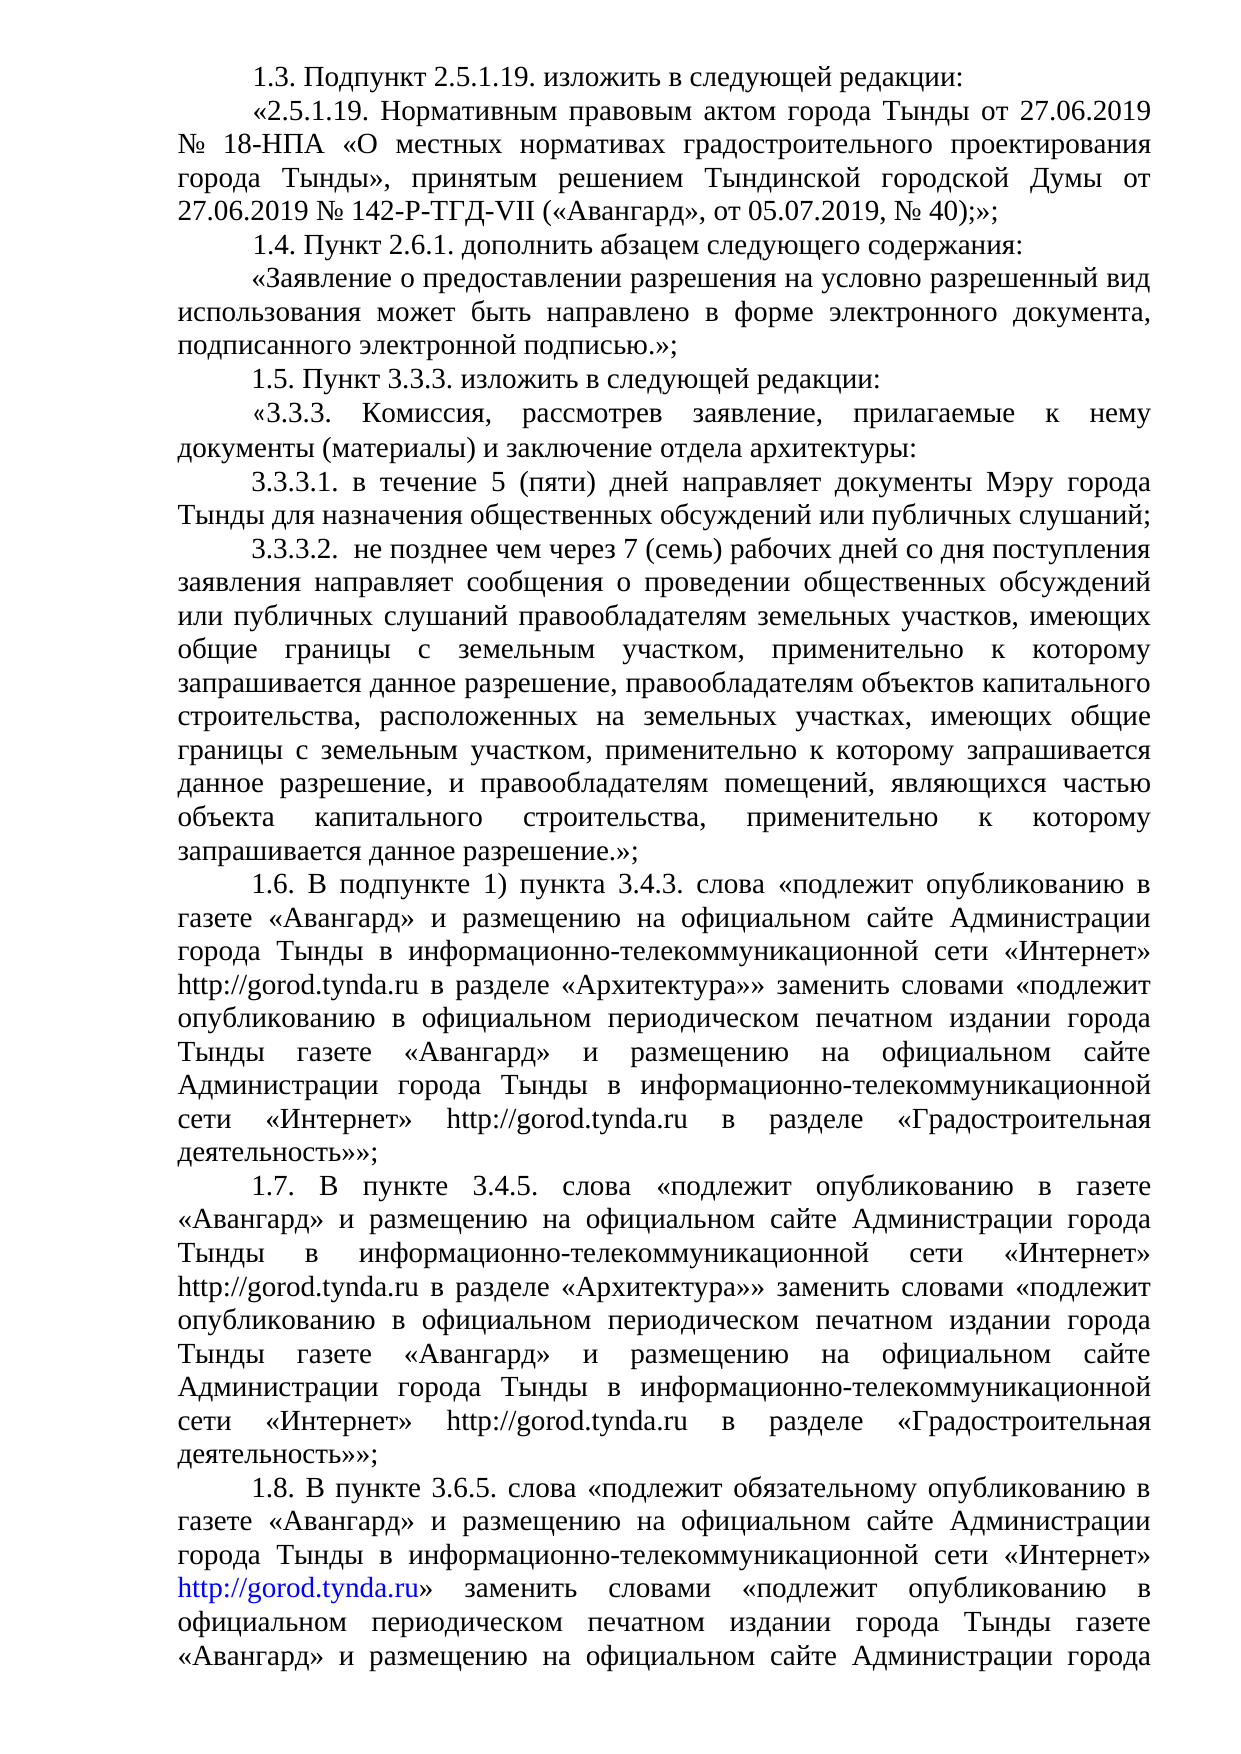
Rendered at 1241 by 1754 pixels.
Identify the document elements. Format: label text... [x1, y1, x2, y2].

text 1.4. Пункт 2.6.1. дополнить абзацем следующего содержания: [177, 227, 1152, 260]
text 1.5. Пункт 3.3.3. изложить в следующей редакции: [177, 361, 1152, 394]
text 1.6. В подпункте 1) пункта 3.4.3. слова «подлежит опубликованию в газете «Авангард» и размещению на официальном сайте Администрации города Тынды в информационно-телекоммуникационной сети «Интернет» http://gorоd.tynda.ru в разделе «Архитектура»» заменить словами «подлежит опубликованию в официальном периодическом печатном издании города Тынды газете «Авангард» и размещению на официальном сайте Администрации города Тынды в информационно-телекоммуникационной сети «Интернет» http://gorоd.tynda.ru в разделе «Градостроительная деятельность»»; [177, 866, 1152, 1168]
text «Заявление о предоставлении разрешения на условно разрешенный вид использования может быть направлено в форме электронного документа, подписанного электронной подписью.»; [177, 260, 1152, 361]
text 3.3.3.2. не позднее чем через 7 (семь) рабочих дней со дня поступления заявления направляет сообщения о проведении общественных обсуждений или публичных слушаний правообладателям земельных участков, имеющих общие границы с земельным участком, применительно к которому запрашивается данное разрешение, правообладателям объектов капитального строительства, расположенных на земельных участках, имеющих общие границы с земельным участком, применительно к которому запрашивается данное разрешение, и правообладателям помещений, являющихся частью объекта капитального строительства, применительно к которому запрашивается данное разрешение.»; [177, 531, 1152, 866]
text 1.7. В пункте 3.4.5. слова «подлежит опубликованию в газете «Авангард» и размещению на официальном сайте Администрации города Тынды в информационно-телекоммуникационной сети «Интернет» http://gorоd.tynda.ru в разделе «Архитектура»» заменить словами «подлежит опубликованию в официальном периодическом печатном издании города Тынды газете «Авангард» и размещению на официальном сайте Администрации города Тынды в информационно-телекоммуникационной сети «Интернет» http://gorоd.tynda.ru в разделе «Градостроительная деятельность»»; [177, 1168, 1152, 1470]
text 1.3. Подпункт 2.5.1.19. изложить в следующей редакции: [177, 59, 1152, 93]
text «2.5.1.19. Нормативным правовым актом города Тынды от 27.06.2019 № 18-НПА «О местных нормативах градостроительного проектирования города Тынды», принятым решением Тындинской городской Думы от 27.06.2019 № 142-Р-ТГД-VII («Авангард», от 05.07.2019, № 40);»; [177, 93, 1152, 227]
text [177, 1470, 1152, 1671]
text «3.3.3. Комиссия, рассмотрев заявление, прилагаемые к нему документы (материалы) и заключение отдела архитектуры: [177, 394, 1152, 464]
text 3.3.3.1. в течение 5 (пяти) дней направляет документы Мэру города Тынды для назначения общественных обсуждений или публичных слушаний; [177, 464, 1152, 531]
